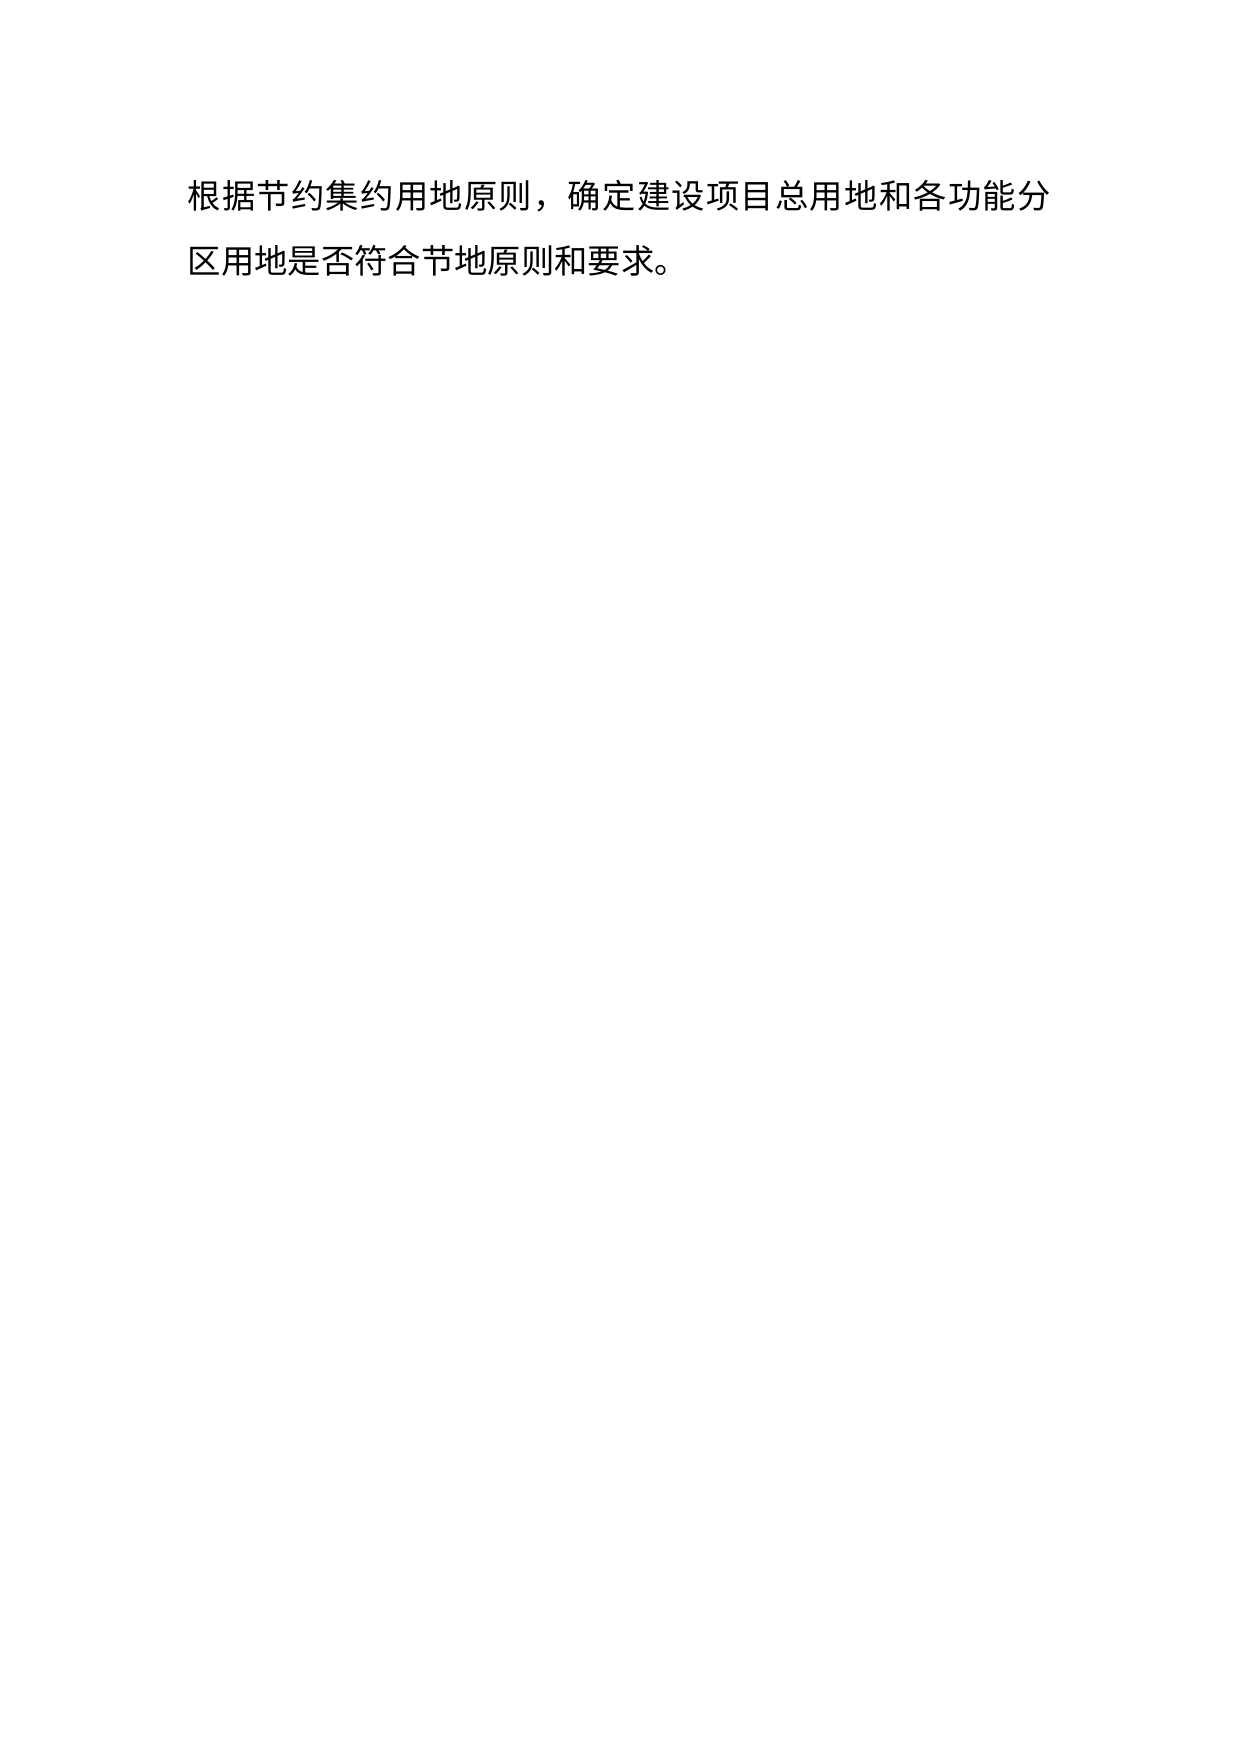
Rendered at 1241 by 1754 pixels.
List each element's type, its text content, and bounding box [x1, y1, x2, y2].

text 根据节约集约用地原则，确定建设项目总用地和各功能分区用地是否符合节地原则和要求。 [187, 162, 1053, 292]
